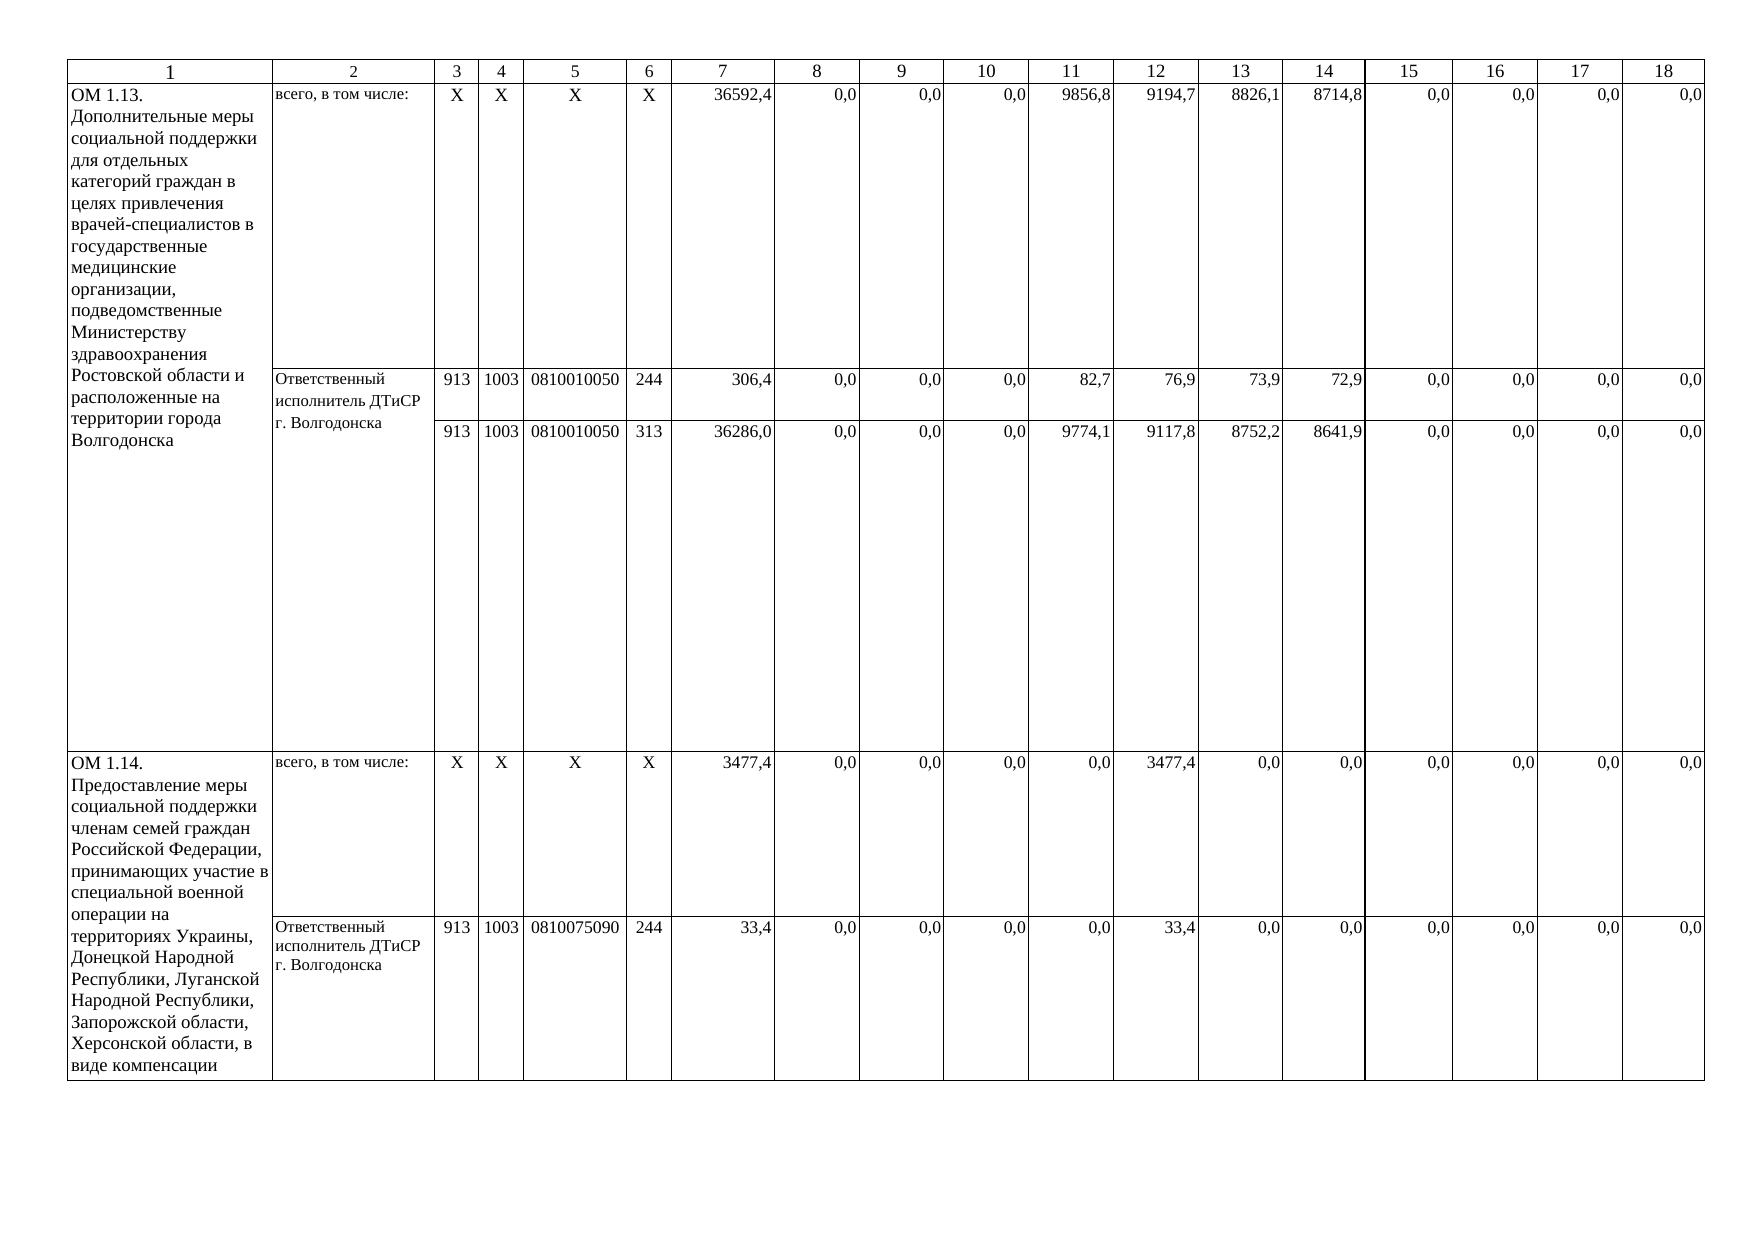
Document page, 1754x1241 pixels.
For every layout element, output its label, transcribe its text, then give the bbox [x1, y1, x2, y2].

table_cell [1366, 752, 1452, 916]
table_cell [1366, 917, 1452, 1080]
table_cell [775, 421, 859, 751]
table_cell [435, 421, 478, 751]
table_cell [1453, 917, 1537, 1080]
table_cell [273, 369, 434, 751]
table_header 5 [524, 60, 626, 83]
table_header 1 [68, 60, 272, 83]
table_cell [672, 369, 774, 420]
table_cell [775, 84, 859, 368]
table_header 2 [273, 60, 434, 83]
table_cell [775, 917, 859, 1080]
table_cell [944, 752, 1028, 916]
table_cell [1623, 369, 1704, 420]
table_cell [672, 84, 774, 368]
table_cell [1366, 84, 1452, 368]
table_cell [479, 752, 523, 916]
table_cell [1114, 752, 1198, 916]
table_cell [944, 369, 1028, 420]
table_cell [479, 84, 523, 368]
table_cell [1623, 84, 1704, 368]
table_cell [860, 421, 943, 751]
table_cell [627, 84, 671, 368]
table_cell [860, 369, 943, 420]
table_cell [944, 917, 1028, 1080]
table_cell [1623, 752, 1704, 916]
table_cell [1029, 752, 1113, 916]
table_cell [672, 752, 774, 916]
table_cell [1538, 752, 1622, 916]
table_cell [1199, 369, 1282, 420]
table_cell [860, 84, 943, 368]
table_header 8 [775, 60, 859, 83]
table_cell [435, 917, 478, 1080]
table_header 16 [1453, 60, 1537, 83]
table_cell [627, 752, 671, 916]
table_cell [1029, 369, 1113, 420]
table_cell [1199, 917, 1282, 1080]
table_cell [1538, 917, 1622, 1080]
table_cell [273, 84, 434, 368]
table_header 17 [1538, 60, 1622, 83]
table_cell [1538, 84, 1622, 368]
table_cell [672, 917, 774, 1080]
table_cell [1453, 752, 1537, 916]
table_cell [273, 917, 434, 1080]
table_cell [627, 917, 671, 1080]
table_header 7 [672, 60, 774, 83]
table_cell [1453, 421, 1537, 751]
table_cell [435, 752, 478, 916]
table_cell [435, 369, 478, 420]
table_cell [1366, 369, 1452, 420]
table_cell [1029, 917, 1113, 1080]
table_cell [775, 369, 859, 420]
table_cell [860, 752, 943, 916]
table_header 6 [627, 60, 671, 83]
table_header 18 [1623, 60, 1704, 83]
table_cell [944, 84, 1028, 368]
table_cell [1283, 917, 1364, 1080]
table_header 15 [1366, 60, 1452, 83]
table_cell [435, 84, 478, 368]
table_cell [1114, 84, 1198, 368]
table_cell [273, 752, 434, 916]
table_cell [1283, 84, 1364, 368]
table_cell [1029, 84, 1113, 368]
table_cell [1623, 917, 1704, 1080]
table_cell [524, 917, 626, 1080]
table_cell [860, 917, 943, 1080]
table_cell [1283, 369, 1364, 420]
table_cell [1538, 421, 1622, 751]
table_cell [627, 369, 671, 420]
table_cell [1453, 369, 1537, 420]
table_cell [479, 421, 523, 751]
table_header 3 [435, 60, 478, 83]
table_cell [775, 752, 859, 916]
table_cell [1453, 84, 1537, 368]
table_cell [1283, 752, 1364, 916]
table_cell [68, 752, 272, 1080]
table_header 14 [1283, 60, 1364, 83]
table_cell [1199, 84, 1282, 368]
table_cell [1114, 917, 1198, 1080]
table_header 12 [1114, 60, 1198, 83]
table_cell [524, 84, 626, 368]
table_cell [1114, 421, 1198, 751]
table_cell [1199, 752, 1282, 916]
table_header 10 [944, 60, 1028, 83]
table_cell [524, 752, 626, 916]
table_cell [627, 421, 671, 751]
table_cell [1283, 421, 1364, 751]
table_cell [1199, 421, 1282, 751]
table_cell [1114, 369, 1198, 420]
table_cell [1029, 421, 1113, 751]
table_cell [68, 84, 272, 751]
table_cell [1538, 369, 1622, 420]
table_header 9 [860, 60, 943, 83]
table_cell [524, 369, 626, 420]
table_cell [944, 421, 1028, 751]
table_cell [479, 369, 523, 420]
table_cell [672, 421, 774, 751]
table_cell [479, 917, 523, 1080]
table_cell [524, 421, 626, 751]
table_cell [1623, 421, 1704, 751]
table_header 4 [479, 60, 523, 83]
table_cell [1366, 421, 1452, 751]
table_header 11 [1029, 60, 1113, 83]
table_header 13 [1199, 60, 1282, 83]
